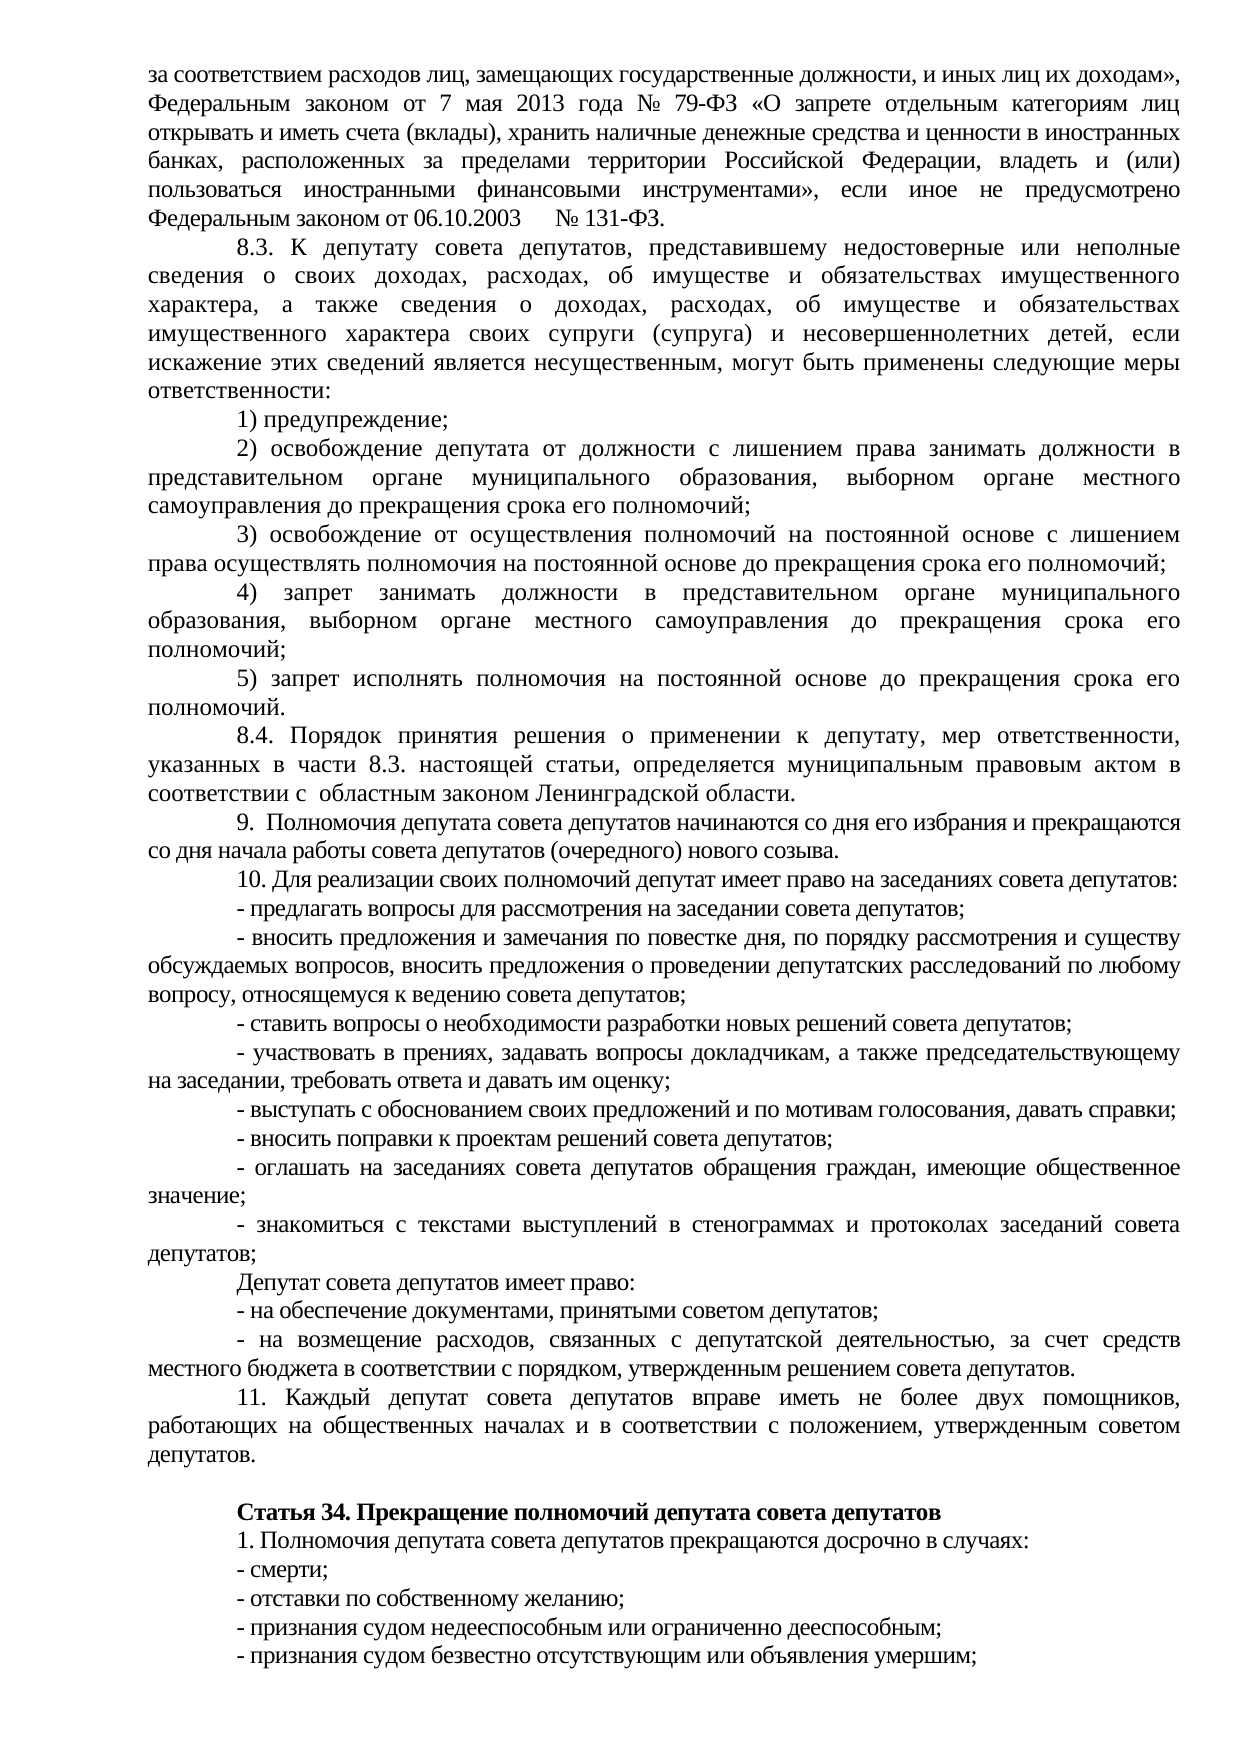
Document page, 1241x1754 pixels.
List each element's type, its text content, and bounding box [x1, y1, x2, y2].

text 11. Каждый депутат совета депутатов вправе иметь не более двух помощников, работающих на общественных началах и в соответствии с положением, утвержденным советом депутатов. [148, 1382, 1181, 1468]
text - предлагать вопросы для рассмотрения на заседании совета депутатов; [148, 893, 1181, 922]
text 5) запрет исполнять полномочия на постоянной основе до прекращения срока его полномочий. [148, 663, 1181, 720]
text 9. Полномочия депутата совета депутатов начинаются со дня его избрания и прекращаются со дня начала работы совета депутатов (очередного) нового созыва. [148, 807, 1181, 864]
text 1. Полномочия депутата совета депутатов прекращаются досрочно в случаях: [148, 1525, 1181, 1554]
text - оглашать на заседаниях совета депутатов обращения граждан, имеющие общественное значение; [148, 1152, 1181, 1209]
text 10. Для реализации своих полномочий депутат имеет право на заседаниях совета депутатов: [148, 864, 1181, 893]
text 8.3. К депутату совета депутатов, представившему недостоверные или неполные сведения о своих доходах, расходах, об имуществе и обязательствах имущественного характера, а также сведения о доходах, расходах, об имуществе и обязательствах имущественного характера своих супруги (супруга) и несовершеннолетних детей, если искажение этих сведений является несущественным, могут быть применены следующие меры ответственности: [148, 232, 1181, 404]
text - отставки по собственному желанию; [148, 1583, 1181, 1612]
text Статья 34. Прекращение полномочий депутата совета депутатов [148, 1497, 1181, 1525]
text - признания судом безвестно отсутствующим или объявления умершим; [148, 1640, 1181, 1669]
text - вносить предложения и замечания по повестке дня, по порядку рассмотрения и существу обсуждаемых вопросов, вносить предложения о проведении депутатских расследований по любому вопросу, относящемуся к ведению совета депутатов; [148, 922, 1181, 1008]
text 8.4. Порядок принятия решения о применении к депутату, мер ответственности, указанных в части 8.3. настоящей статьи, определяется муниципальным правовым актом в соответствии с областным законом Ленинградской области. [148, 720, 1181, 807]
text 4) запрет занимать должности в представительном органе муниципального образования, выборном органе местного самоуправления до прекращения срока его полномочий; [148, 577, 1181, 663]
text - на возмещение расходов, связанных с депутатской деятельностью, за счет средств местного бюджета в соответствии с порядком, утвержденным решением совета депутатов. [148, 1324, 1181, 1382]
text - выступать с обоснованием своих предложений и по мотивам голосования, давать справки; [148, 1094, 1181, 1123]
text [148, 59, 1181, 232]
text 3) освобождение от осуществления полномочий на постоянной основе с лишением права осуществлять полномочия на постоянной основе до прекращения срока его полномочий; [148, 519, 1181, 577]
text - смерти; [148, 1554, 1181, 1583]
text Депутат совета депутатов имеет право: [148, 1267, 1181, 1295]
text - вносить поправки к проектам решений совета депутатов; [148, 1123, 1181, 1152]
text - на обеспечение документами, принятыми советом депутатов; [148, 1295, 1181, 1324]
text - ставить вопросы о необходимости разработки новых решений совета депутатов; [148, 1008, 1181, 1037]
text - знакомиться с текстами выступлений в стенограммах и протоколах заседаний совета депутатов; [148, 1209, 1181, 1267]
text 1) предупреждение; [148, 404, 1181, 433]
text 2) освобождение депутата от должности с лишением права занимать должности в представительном органе муниципального образования, выборном органе местного самоуправления до прекращения срока его полномочий; [148, 433, 1181, 519]
text - признания судом недееспособным или ограниченно дееспособным; [148, 1612, 1181, 1640]
text - участвовать в прениях, задавать вопросы докладчикам, а также председательствующему на заседании, требовать ответа и давать им оценку; [148, 1037, 1181, 1094]
